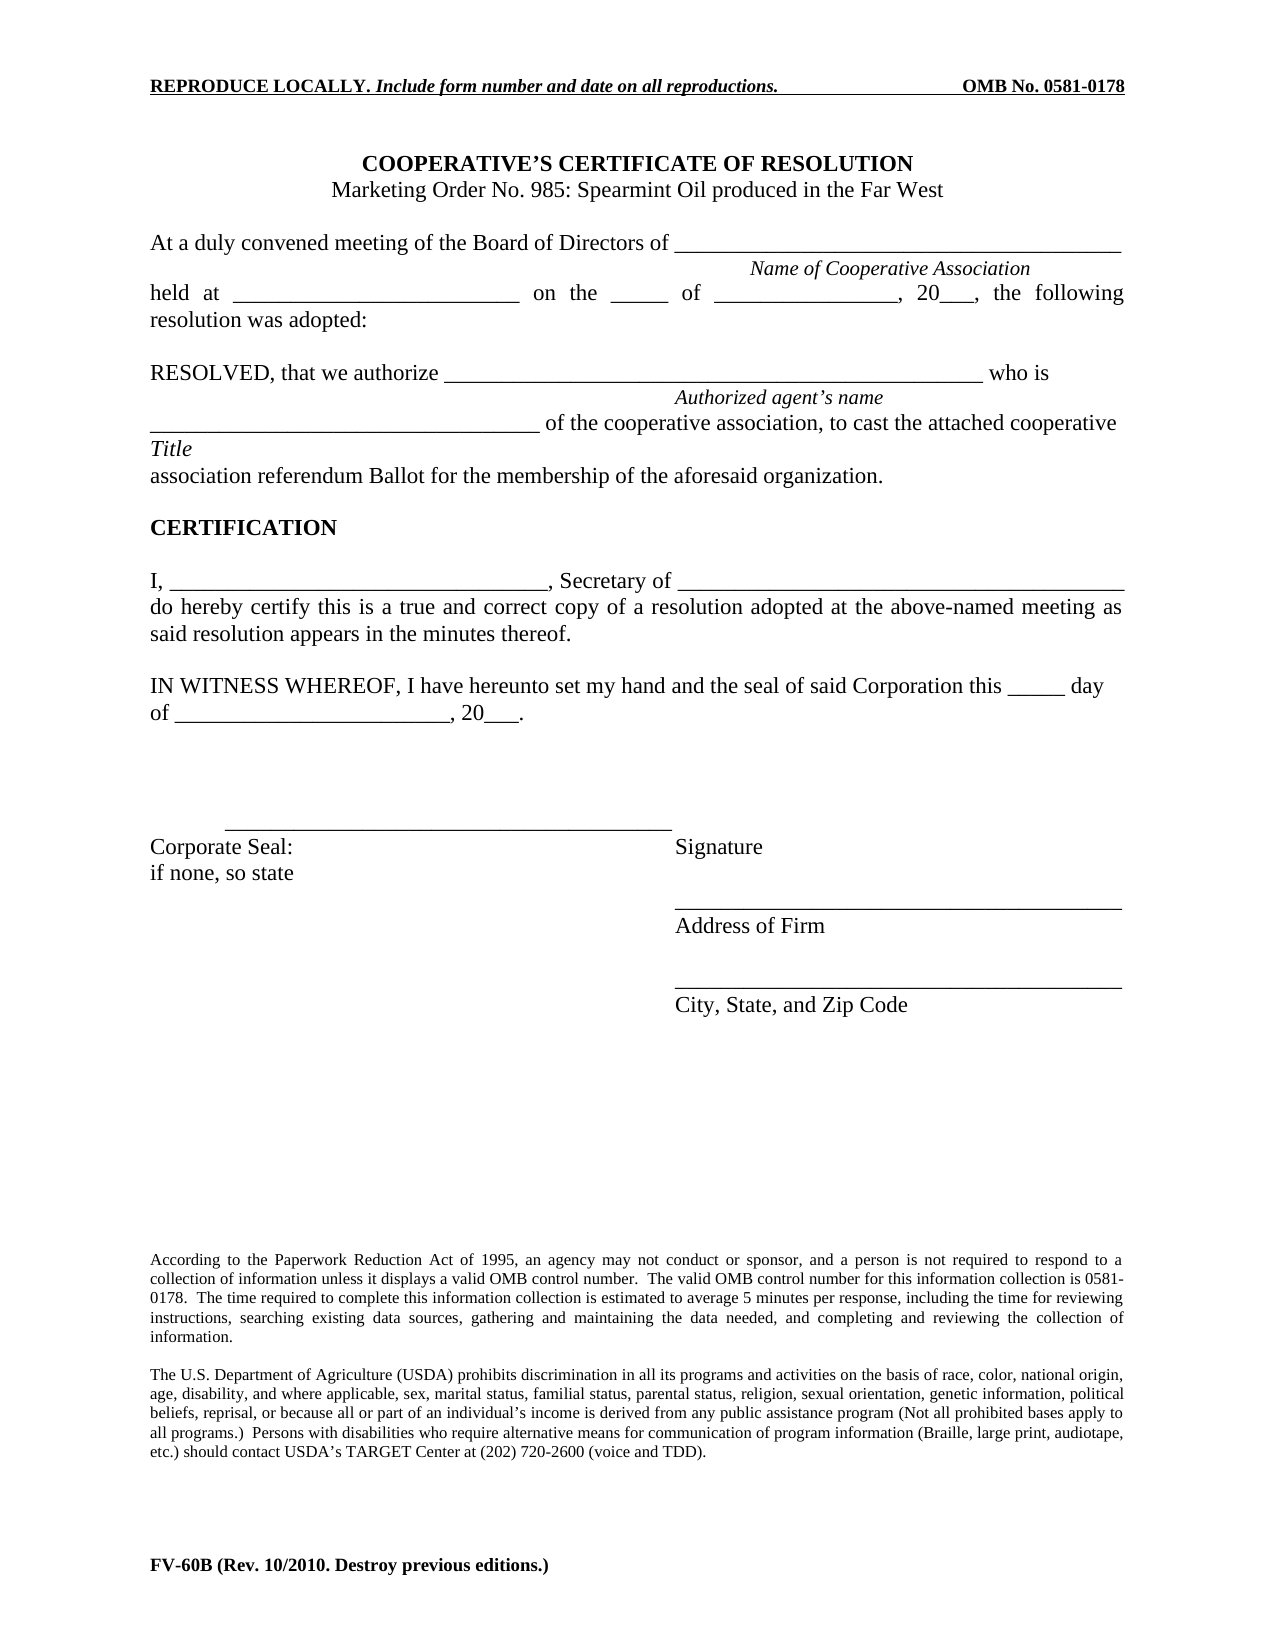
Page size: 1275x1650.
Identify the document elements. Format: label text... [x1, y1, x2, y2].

text Corporate Seal: Signature [150, 833, 1125, 859]
text _______________________________________ [150, 965, 1125, 991]
text I, _________________________________, Secretary of _______________________________________ do hereby certify this is a true and correct copy of a resolution adopted at the above-named meeting as said resolution appears in the minutes thereof. [150, 567, 1125, 646]
text _______________________________________ [150, 752, 1125, 833]
text _______________________________________ [600, 886, 1125, 912]
text Address of Firm [150, 912, 1125, 938]
text if none, so state [150, 859, 1125, 886]
text IN WITNESS WHEREOF, I have hereunto set my hand and the seal of said Corporation this _____ day of ________________________, 20___. [150, 672, 1125, 725]
text Name of Cooperative Association [150, 255, 1125, 279]
text Title [150, 435, 1125, 462]
text The U.S. Department of Agriculture (USDA) prohibits discrimination in all its programs and activities on the basis of race, color, national origin, age, disability, and where applicable, sex, marital status, familial status, parental status, religion, sexual orientation, genetic information, political beliefs, reprisal, or because all or part of an individual’s income is derived from any public assistance program (Not all prohibited bases apply to all programs.) Persons with disabilities who require alternative means for communication of program information (Braille, large print, audiotape, etc.) should contact USDA’s TARGET Center at (202) 720-2600 (voice and TDD). [150, 1365, 1125, 1461]
text Authorized agent’s name [150, 385, 1125, 409]
text According to the Paperwork Reduction Act of 1995, an agency may not conduct or sponsor, and a person is not required to respond to a collection of information unless it displays a valid OMB control number. The valid OMB control number for this information collection is 0581-0178. The time required to complete this information collection is estimated to average 5 minutes per response, including the time for reviewing instructions, searching existing data sources, gathering and maintaining the data needed, and completing and reviewing the collection of information. [150, 1250, 1125, 1346]
text COOPERATIVE’S CERTIFICATE OF RESOLUTION [150, 150, 1125, 176]
text __________________________________ of the cooperative association, to cast the attached cooperative [150, 409, 1125, 435]
text CERTIFICATION [150, 514, 1125, 541]
text City, State, and Zip Code [150, 991, 1125, 1017]
text At a duly convened meeting of the Board of Directors of _______________________________________ [150, 229, 1125, 255]
text association referendum Ballot for the membership of the aforesaid organization. [150, 462, 1125, 488]
text Marketing Order No. 985: Spearmint Oil produced in the Far West [150, 176, 1125, 203]
text held at _________________________ on the _____ of ________________, 20___, the following resolution was adopted: [150, 279, 1125, 332]
text RESOLVED, that we authorize _______________________________________________ who is [150, 358, 1125, 385]
